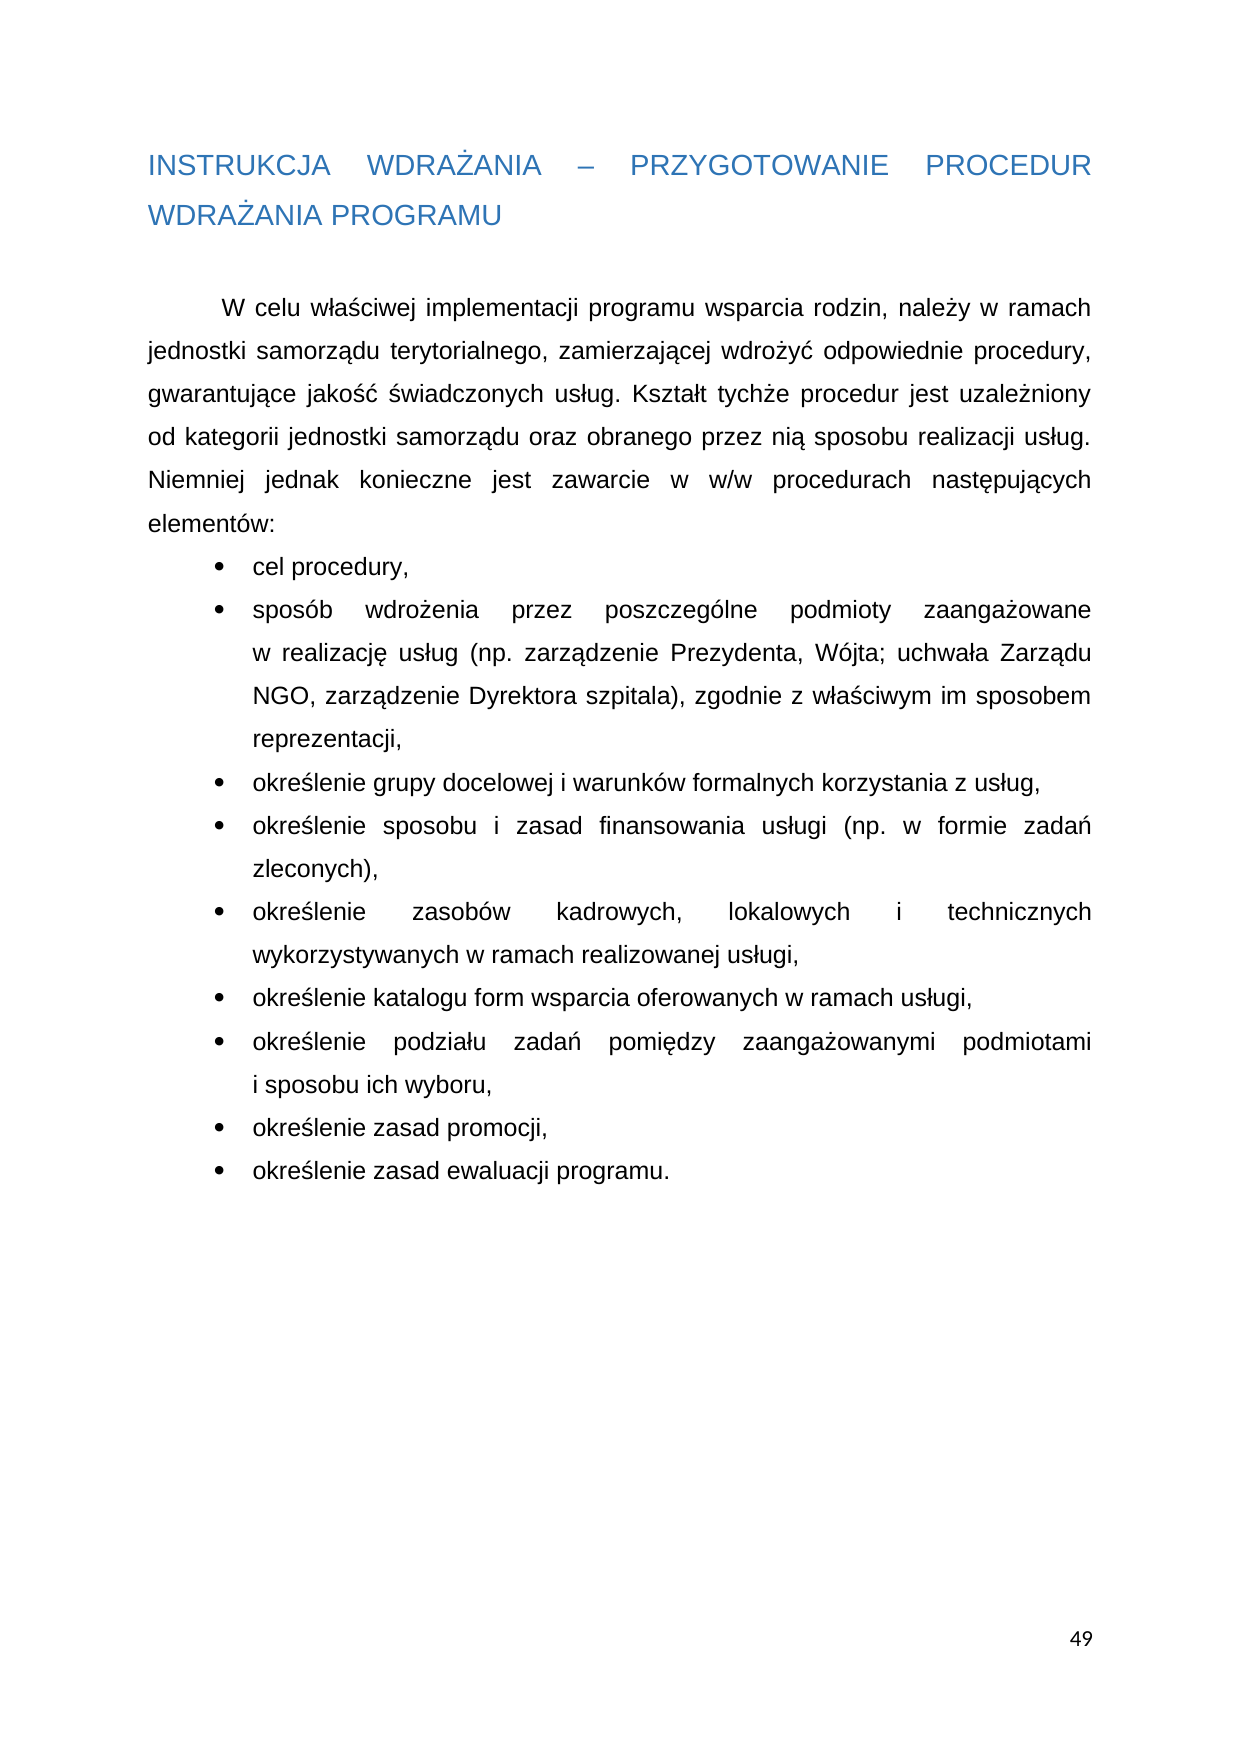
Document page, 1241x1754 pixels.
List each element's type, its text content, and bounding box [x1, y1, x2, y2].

list cel procedury, [215, 552, 1093, 581]
text W celu właściwej implementacji programu wsparcia rodzin, należy w ramach jednostki samorządu terytorialnego, zamierzającej wdrożyć odpowiednie procedury, gwarantujące jakość świadczonych usług. Kształt tychże procedur jest uzależniony od kategorii jednostki samorządu oraz obranego przez nią sposobu realizacji usług. Niemniej jednak konieczne jest zawarcie w w/w procedurach następujących elementów: [148, 293, 1093, 537]
list określenie zasad promocji, [215, 1113, 1093, 1142]
list określenie grupy docelowej i warunków formalnych korzystania z usług, [215, 767, 1093, 796]
list określenie podziału zadań pomiędzy zaangażowanymi podmiotami i sposobu ich wyboru, [215, 1027, 1093, 1099]
list określenie katalogu form wsparcia oferowanych w ramach usługi, [215, 983, 1093, 1012]
list określenie sposobu i zasad finansowania usługi (np. w formie zadań zleconych), [215, 811, 1093, 883]
list określenie zasobów kadrowych, lokalowych i technicznych wykorzystywanych w ramach realizowanej usługi, [215, 897, 1093, 969]
subtitle INSTRUKCJA WDRAŻANIA – PRZYGOTOWANIE PROCEDUR WDRAŻANIA PROGRAMU [148, 148, 1093, 231]
list sposób wdrożenia przez poszczególne podmioty zaangażowane w realizację usług (np. zarządzenie Prezydenta, Wójta; uchwała Zarządu NGO, zarządzenie Dyrektora szpitala), zgodnie z właściwym im sposobem reprezentacji, [215, 595, 1093, 753]
list określenie zasad ewaluacji programu. [215, 1156, 1093, 1185]
